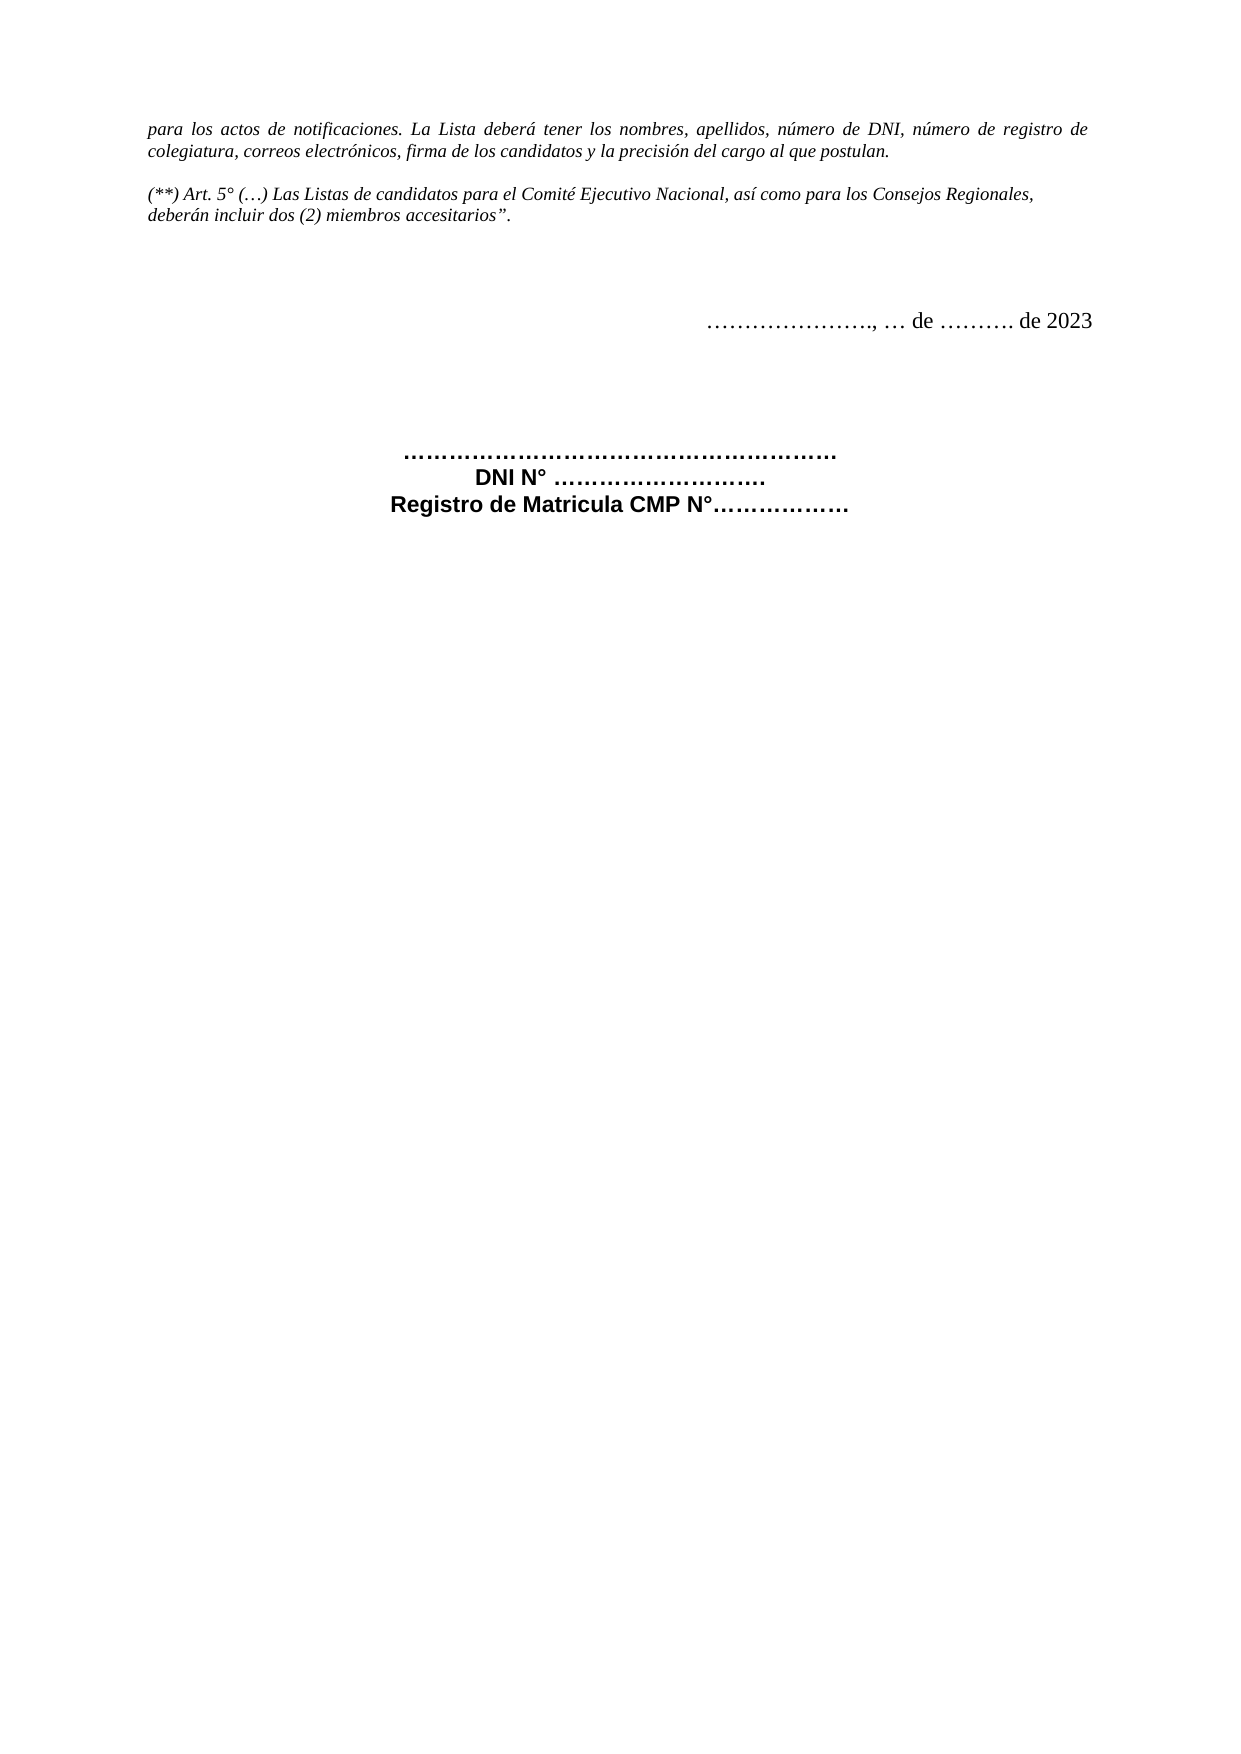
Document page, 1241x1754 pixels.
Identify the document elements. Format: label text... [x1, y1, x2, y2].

text …………………., … de ………. de 2023 [148, 307, 1092, 334]
text Registro de Matricula CMP N°……………… [148, 491, 1092, 517]
text (**) Art. 5° (…) Las Listas de candidatos para el Comité Ejecutivo Nacional, así como para los Consejos Regionales, deberán incluir dos (2) miembros accesitarios”. [148, 183, 1092, 226]
text ………………………………………………… [148, 438, 1092, 464]
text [148, 118, 1092, 161]
text DNI N° ………………………. [148, 464, 1092, 491]
